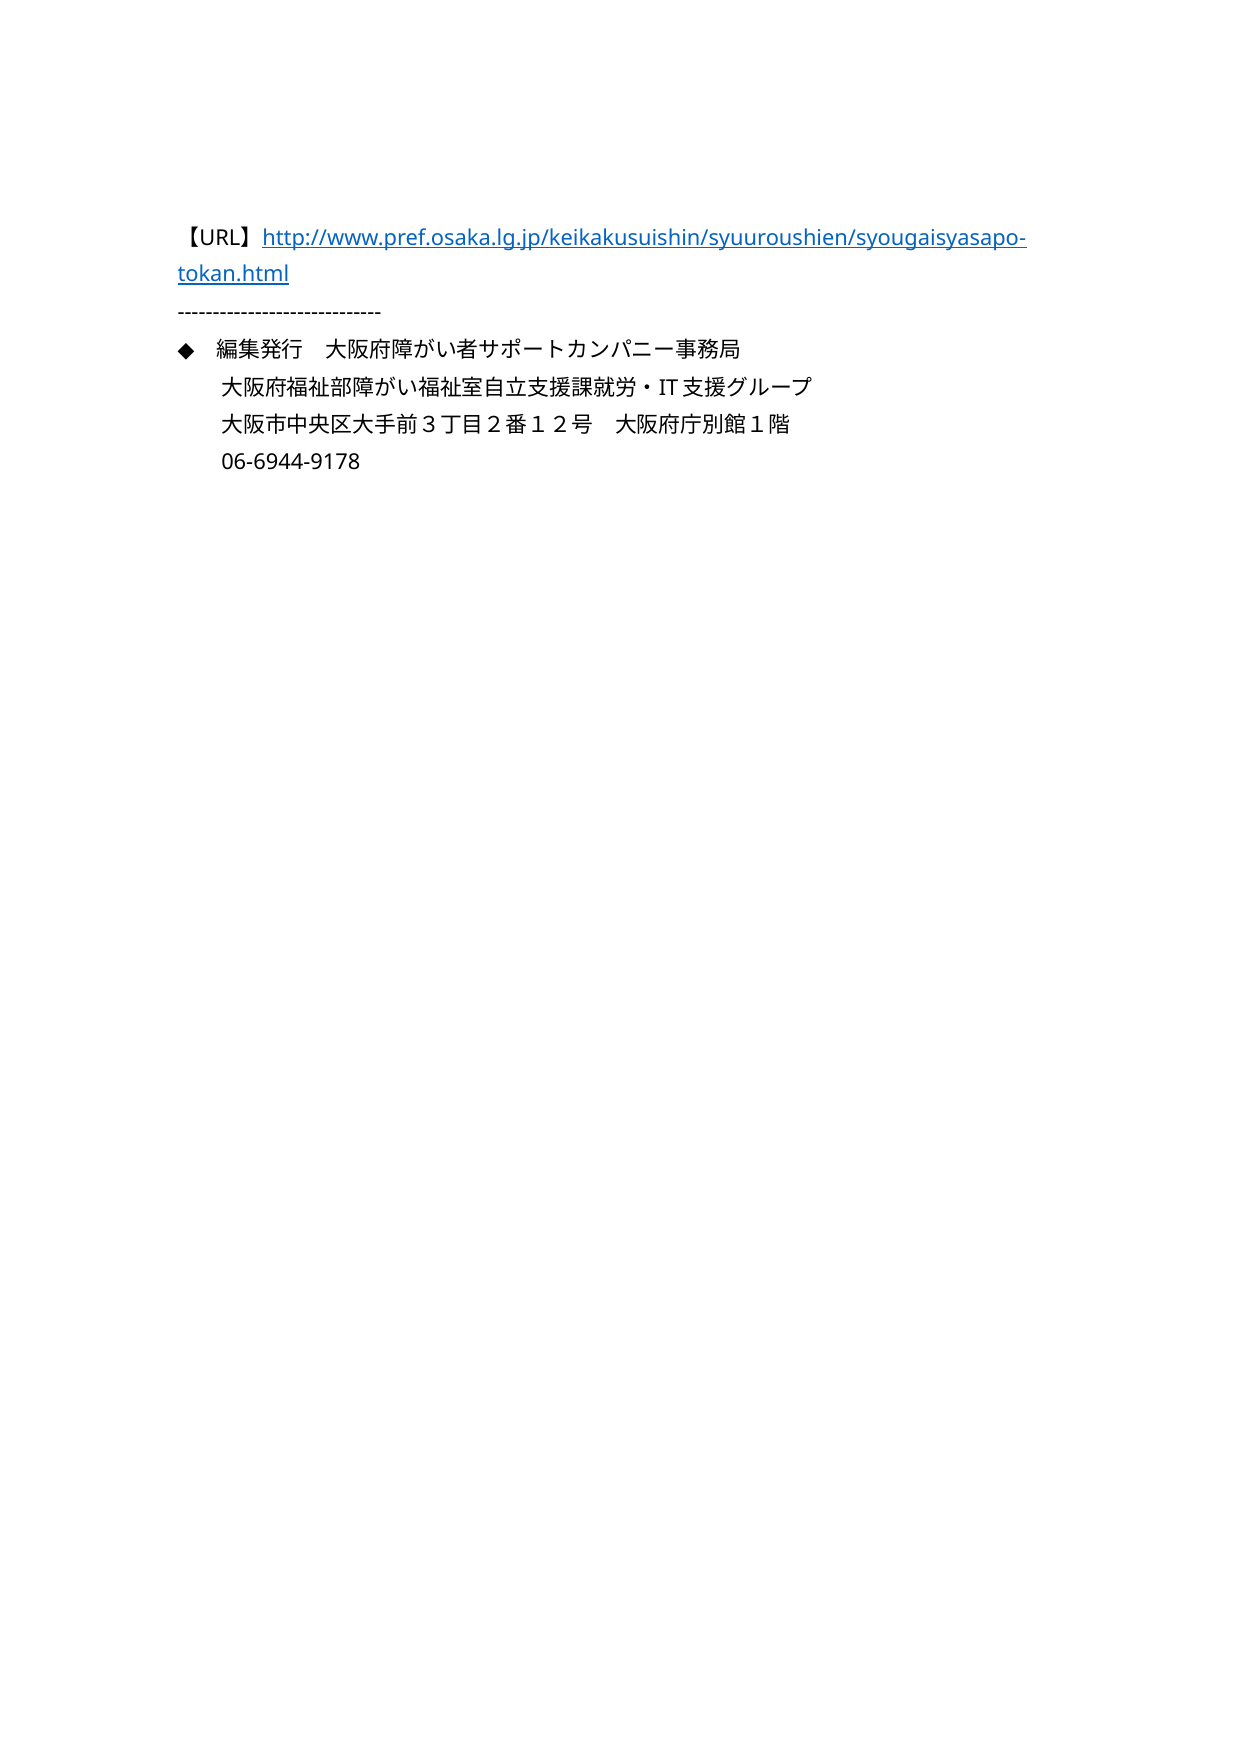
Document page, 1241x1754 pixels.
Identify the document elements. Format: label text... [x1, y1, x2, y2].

text 大阪市中央区大手前３丁目２番１２号 大阪府庁別館１階 [177, 404, 1063, 442]
text 【URL】http://www.pref.osaka.lg.jp/keikakusuishin/syuuroushien/syougaisyasapo-tokan.html [177, 217, 1063, 292]
text 大阪府福祉部障がい福祉室自立支援課就労・IT支援グループ [177, 367, 1063, 404]
text ----------------------------- [177, 292, 1063, 329]
text ◆ 編集発行 大阪府障がい者サポートカンパニー事務局 [177, 329, 1063, 367]
text 06-6944-9178 [177, 442, 1063, 479]
